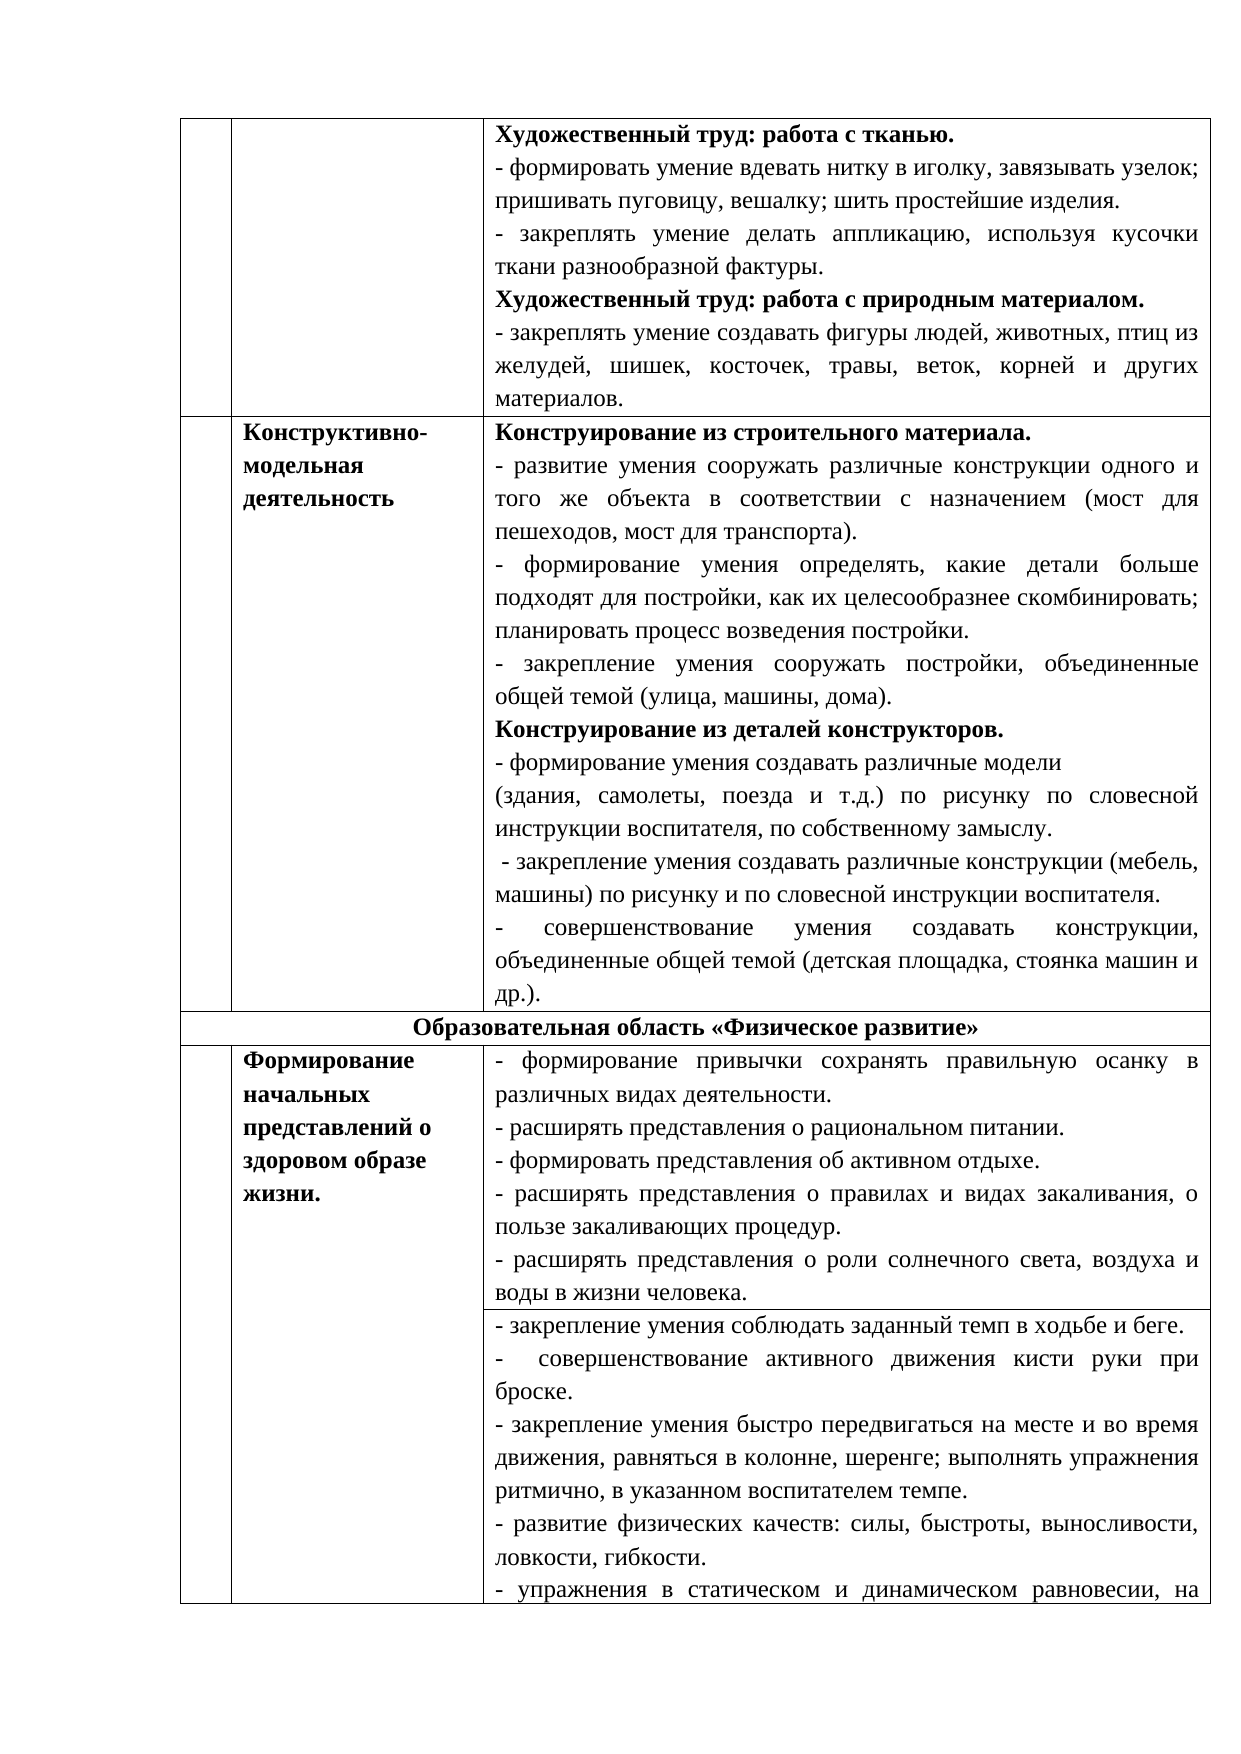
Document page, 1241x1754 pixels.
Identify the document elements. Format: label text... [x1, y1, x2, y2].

table_cell Образовательная область «Физическое развитие» [181, 1012, 1210, 1044]
table_cell [181, 417, 231, 1011]
table_cell - формирование привычки сохранять правильную осанку в различных видах деятельности. - расширять представления о рациональном питании. - формировать представления об активном отдыхе. - расширять представления о правилах и видах закаливания, о пользе закаливающих процедур. - расширять представления о роли солнечного света, воздуха и воды в жизни человека. [484, 1046, 1210, 1309]
table_cell Формирование начальных представлений о здоровом образе жизни. [232, 1046, 483, 1603]
table_cell Конструктивно- модельная деятельность [232, 417, 483, 1011]
table_cell [181, 119, 231, 416]
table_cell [484, 1310, 1210, 1603]
table_cell Конструирование из строительного материала. - развитие умения сооружать различные конструкции одного и того же объекта в соответствии с назначением (мост для пешеходов, мост для транспорта). - формирование умения определять, какие детали больше подходят для постройки, как их целесообразнее скомбинировать; планировать процесс возведения постройки. - закрепление умения сооружать постройки, объединенные общей темой (улица, машины, дома). Конструирование из деталей конструкторов. - формирование умения создавать различные модели (здания, самолеты, поезда и т.д.) по рисунку по словесной инструкции воспитателя, по собственному замыслу. - закрепление умения создавать различные конструкции (мебель, машины) по рисунку и по словесной инструкции воспитателя. - совершенствование умения создавать конструкции, объединенные общей темой (детская площадка, стоянка машин и др.). [484, 417, 1210, 1011]
table_cell [181, 1046, 231, 1603]
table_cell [484, 119, 1210, 416]
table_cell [232, 119, 483, 416]
